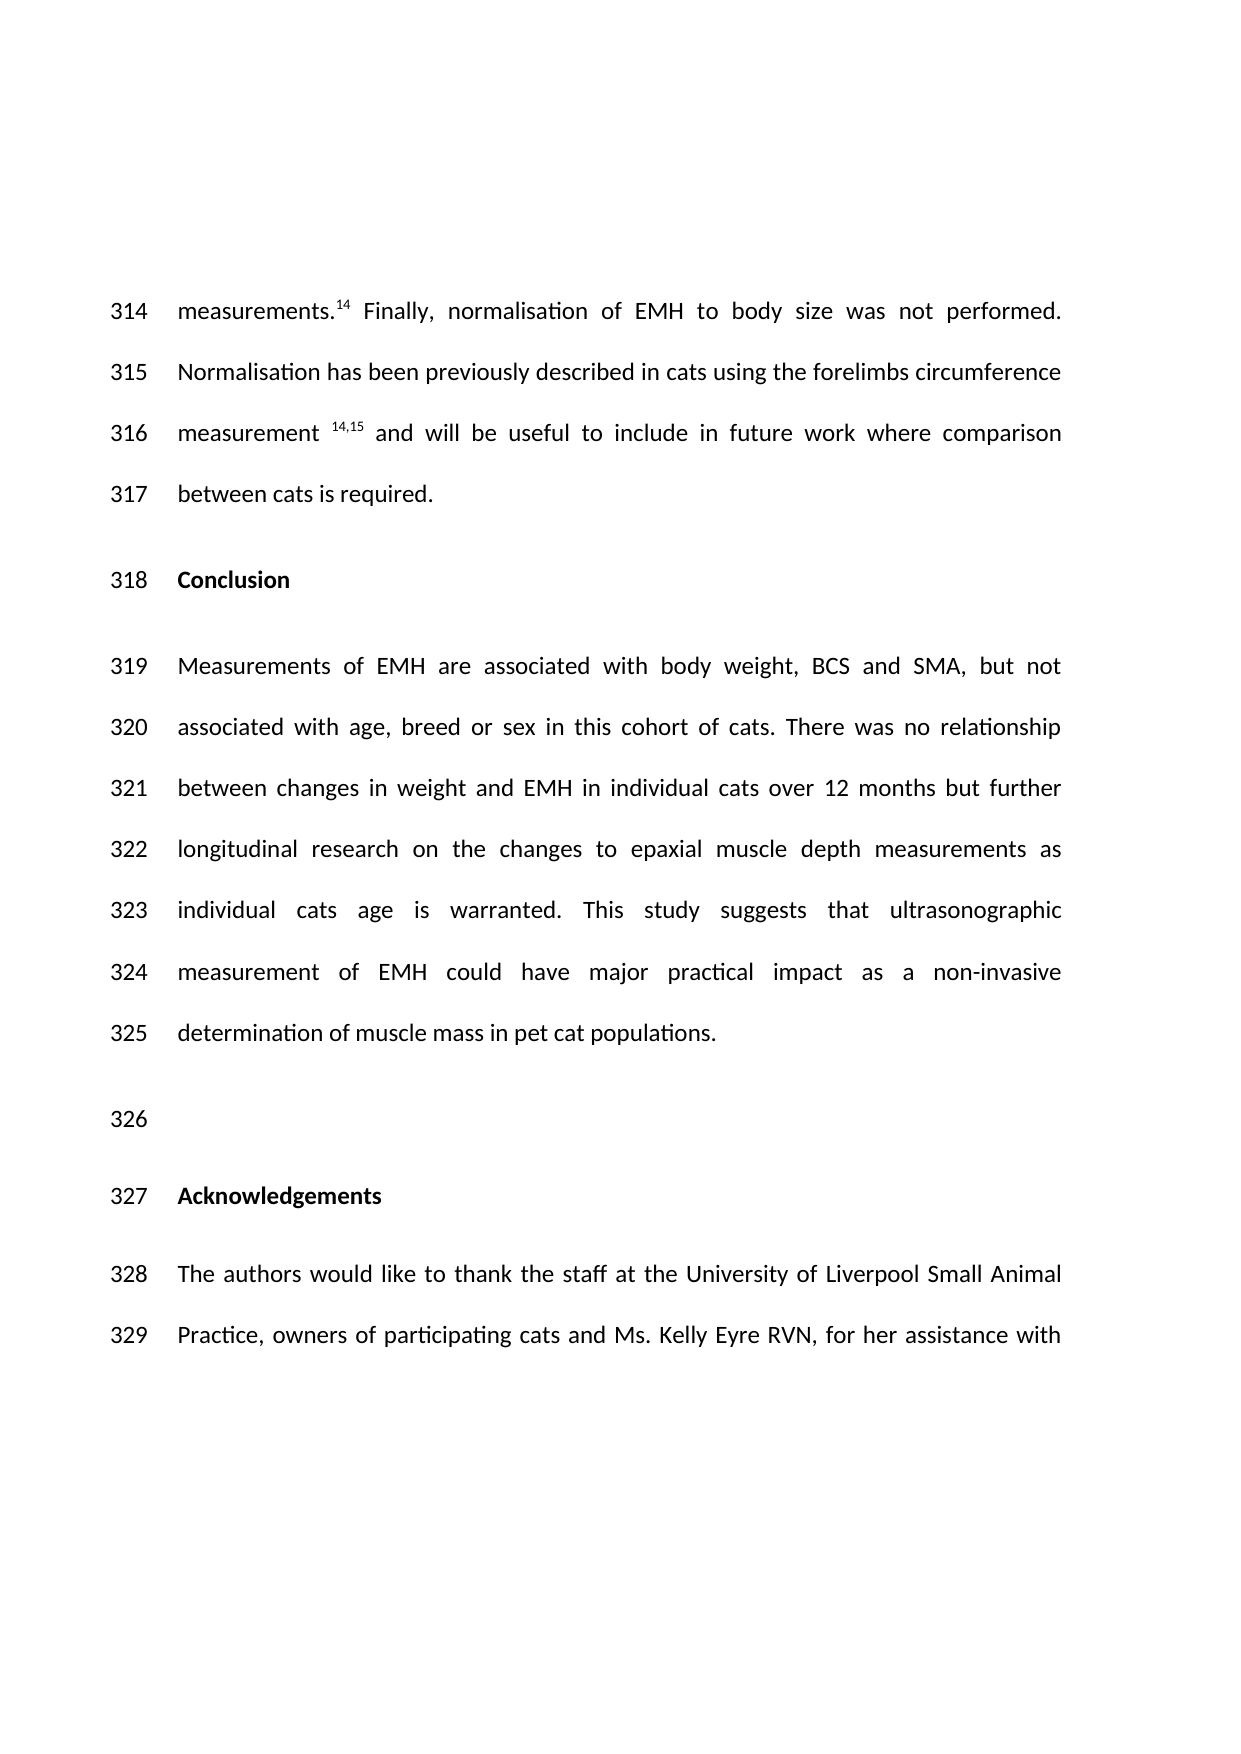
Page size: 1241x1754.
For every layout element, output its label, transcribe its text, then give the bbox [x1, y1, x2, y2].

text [177, 1258, 1063, 1350]
text Measurements of EMH are associated with body weight, BCS and SMA, but not associated with age, breed or sex in this cohort of cats. There was no relationship between changes in weight and EMH in individual cats over 12 months but further longitudinal research on the changes to epaxial muscle depth measurements as individual cats age is warranted. This study suggests that ultrasonographic measurement of EMH could have major practical impact as a non-invasive determination of muscle mass in pet cat populations. [177, 651, 1063, 1047]
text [177, 295, 1063, 509]
text Conclusion [177, 564, 1063, 595]
text Acknowledgements [177, 1181, 1063, 1211]
